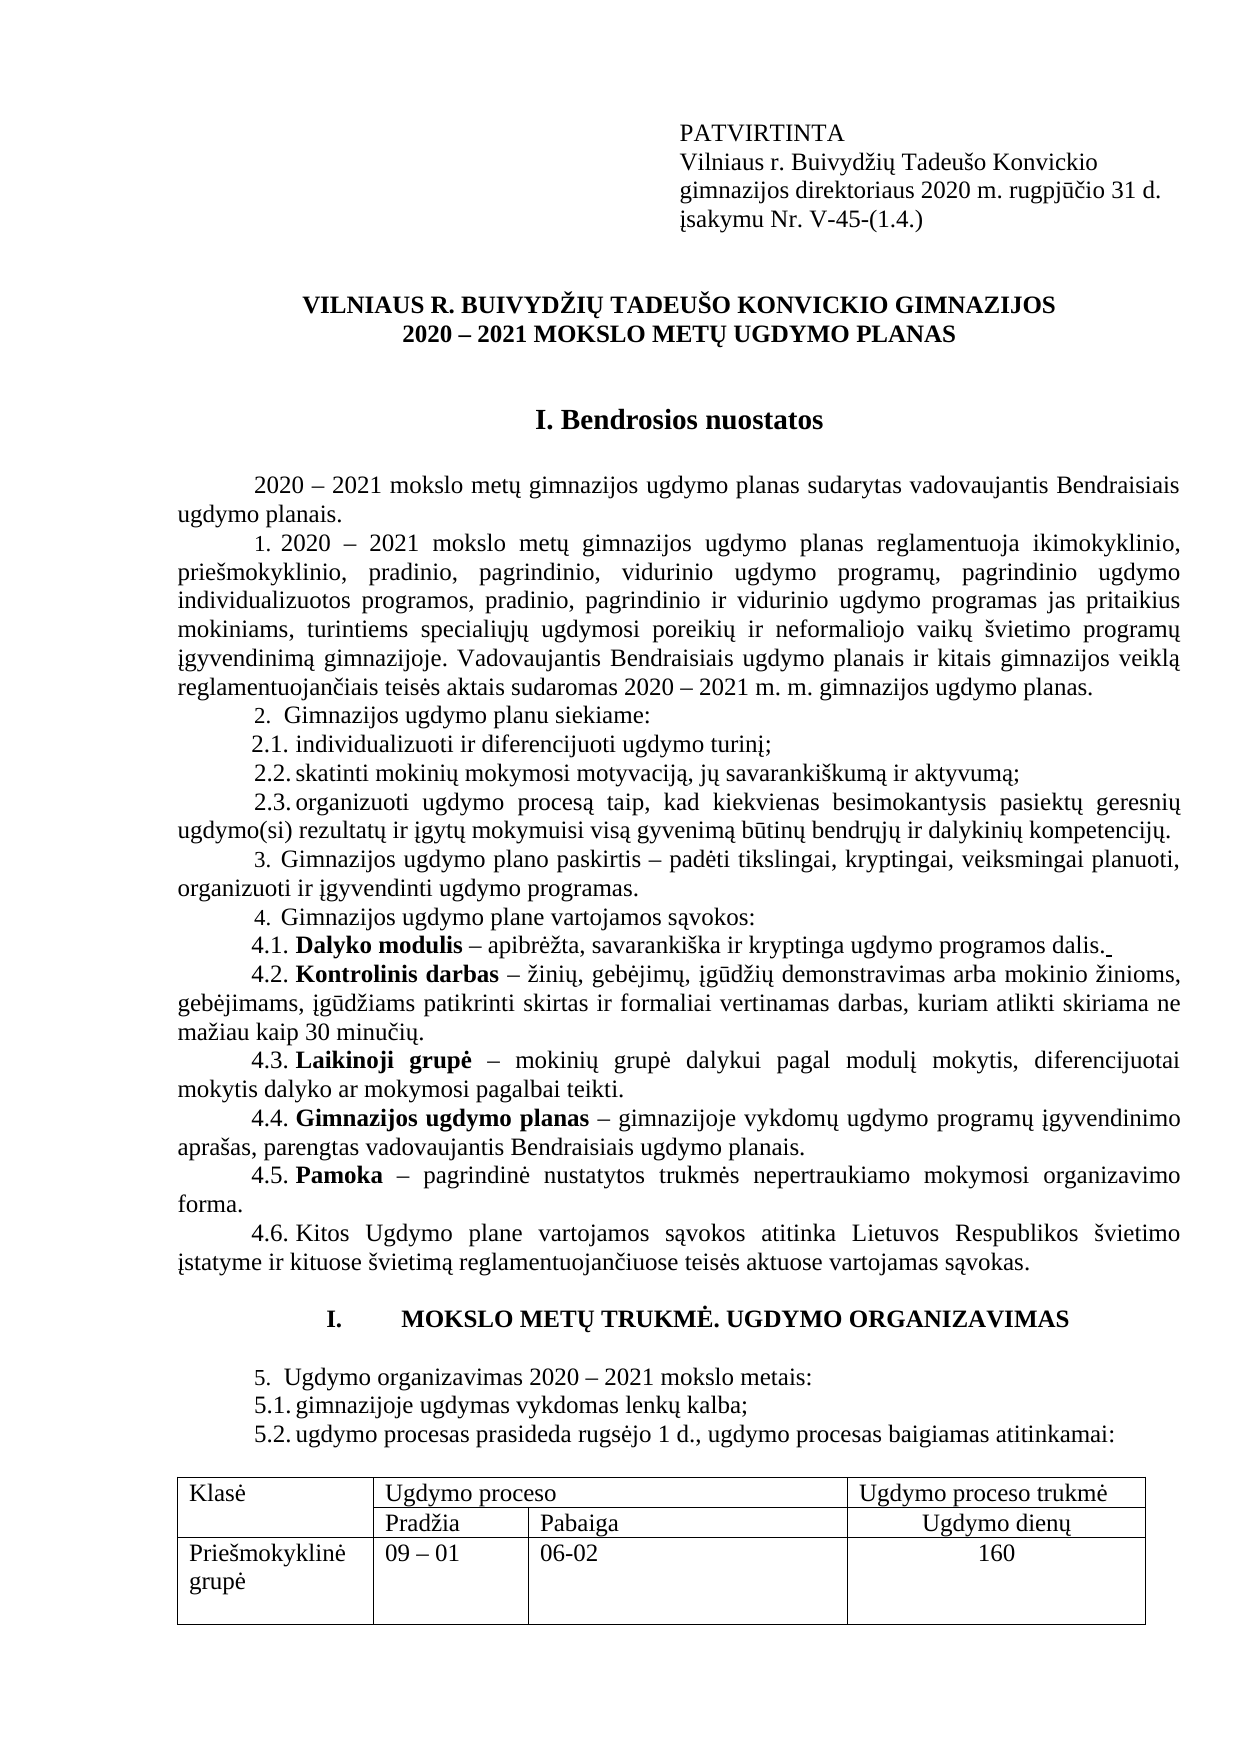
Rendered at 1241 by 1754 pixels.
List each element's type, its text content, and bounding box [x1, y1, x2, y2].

table_cell 09 – 01 [374, 1538, 528, 1624]
table_cell 160 [848, 1538, 1145, 1624]
text Vilniaus r. Buivydžių Tadeušo Konvickio [177, 147, 1181, 176]
list Kitos Ugdymo plane vartojamos sąvokos atitinka Lietuvos Respublikos švietimo įstatyme ir kituose švietimą reglamentuojančiuose teisės aktuose vartojamas sąvokas. [177, 1218, 1181, 1275]
text gimnazijos direktoriaus 2020 m. rugpjūčio 31 d. [177, 176, 1181, 204]
list Gimnazijos ugdymo plane vartojamos sąvokos: [177, 902, 1181, 930]
text 2020 – 2021 MOKSLO METŲ UGDYMO PLANAS [177, 319, 1181, 348]
list organizuoti ugdymo procesą taip, kad kiekvienas besimokantysis pasiektų geresnių ugdymo(si) rezultatų ir įgytų mokymuisi visą gyvenimą būtinų bendrųjų ir dalykinių kompetencijų. [177, 787, 1181, 844]
table_header Ugdymo proceso trukmė [848, 1478, 1145, 1507]
text įsakymu Nr. V-45-(1.4.) [177, 204, 1181, 233]
table_cell Ugdymo dienų [848, 1508, 1145, 1537]
list Kontrolinis darbas – žinių, gebėjimų, įgūdžių demonstravimas arba mokinio žinioms, gebėjimams, įgūdžiams patikrinti skirtas ir formaliai vertinamas darbas, kuriam atlikti skiriama ne mažiau kaip 30 minučių. [177, 959, 1181, 1045]
subtitle I. Bendrosios nuostatos [177, 402, 1181, 435]
list gimnazijoje ugdymas vykdomas lenkų kalba; [254, 1390, 1181, 1419]
list Gimnazijos ugdymo planas – gimnazijoje vykdomų ugdymo programų įgyvendinimo aprašas, parengtas vadovaujantis Bendraisiais ugdymo planais. [177, 1103, 1181, 1160]
list Gimnazijos ugdymo planu siekiame: [254, 700, 1181, 729]
list Laikinoji grupė – mokinių grupė dalykui pagal modulį mokytis, diferencijuotai mokytis dalyko ar mokymosi pagalbai teikti. [177, 1045, 1181, 1103]
list 2020 – 2021 mokslo metų gimnazijos ugdymo planas reglamentuoja ikimokyklinio, priešmokyklinio, pradinio, pagrindinio, vidurinio ugdymo programų, pagrindinio ugdymo individualizuotos programos, pradinio, pagrindinio ir vidurinio ugdymo programas jas pritaikius mokiniams, turintiems specialiųjų ugdymosi poreikių ir neformaliojo vaikų švietimo programų įgyvendinimą gimnazijoje. Vadovaujantis Bendraisiais ugdymo planais ir kitais gimnazijos veiklą reglamentuojančiais teisės aktais sudaromas 2020 – 2021 m. m. gimnazijos ugdymo planas. [177, 528, 1181, 700]
table_cell Pradžia [374, 1508, 528, 1537]
list skatinti mokinių mokymosi motyvaciją, jų savarankiškumą ir aktyvumą; [254, 758, 1181, 787]
table_cell 06-02 [529, 1538, 847, 1624]
list Ugdymo organizavimas 2020 – 2021 mokslo metais: [254, 1362, 1181, 1390]
table_cell Priešmokyklinė grupė [178, 1538, 373, 1624]
subtitle MOKSLO METŲ TRUKMĖ. UGDYMO ORGANIZAVIMAS [215, 1304, 1181, 1333]
text 2020 – 2021 mokslo metų gimnazijos ugdymo planas sudarytas vadovaujantis Bendraisiais ugdymo planais. [177, 470, 1181, 528]
list Dalyko modulis – apibrėžta, savarankiška ir kryptinga ugdymo programos dalis. [251, 930, 1181, 959]
table_header Ugdymo proceso [374, 1478, 847, 1507]
text VILNIAUS R. BUIVYDŽIŲ TADEUŠO KONVICKIO GIMNAZIJOS [177, 291, 1181, 319]
table_cell Pabaiga [529, 1508, 847, 1537]
text PATVIRTINTA [177, 118, 1181, 147]
table_header Klasė [178, 1478, 373, 1537]
list individualizuoti ir diferencijuoti ugdymo turinį; [251, 729, 1181, 758]
list Gimnazijos ugdymo plano paskirtis – padėti tikslingai, kryptingai, veiksmingai planuoti, organizuoti ir įgyvendinti ugdymo programas. [177, 844, 1181, 902]
list Pamoka – pagrindinė nustatytos trukmės nepertraukiamo mokymosi organizavimo forma. [177, 1160, 1181, 1218]
list ugdymo procesas prasideda rugsėjo 1 d., ugdymo procesas baigiamas atitinkamai: [254, 1419, 1181, 1448]
